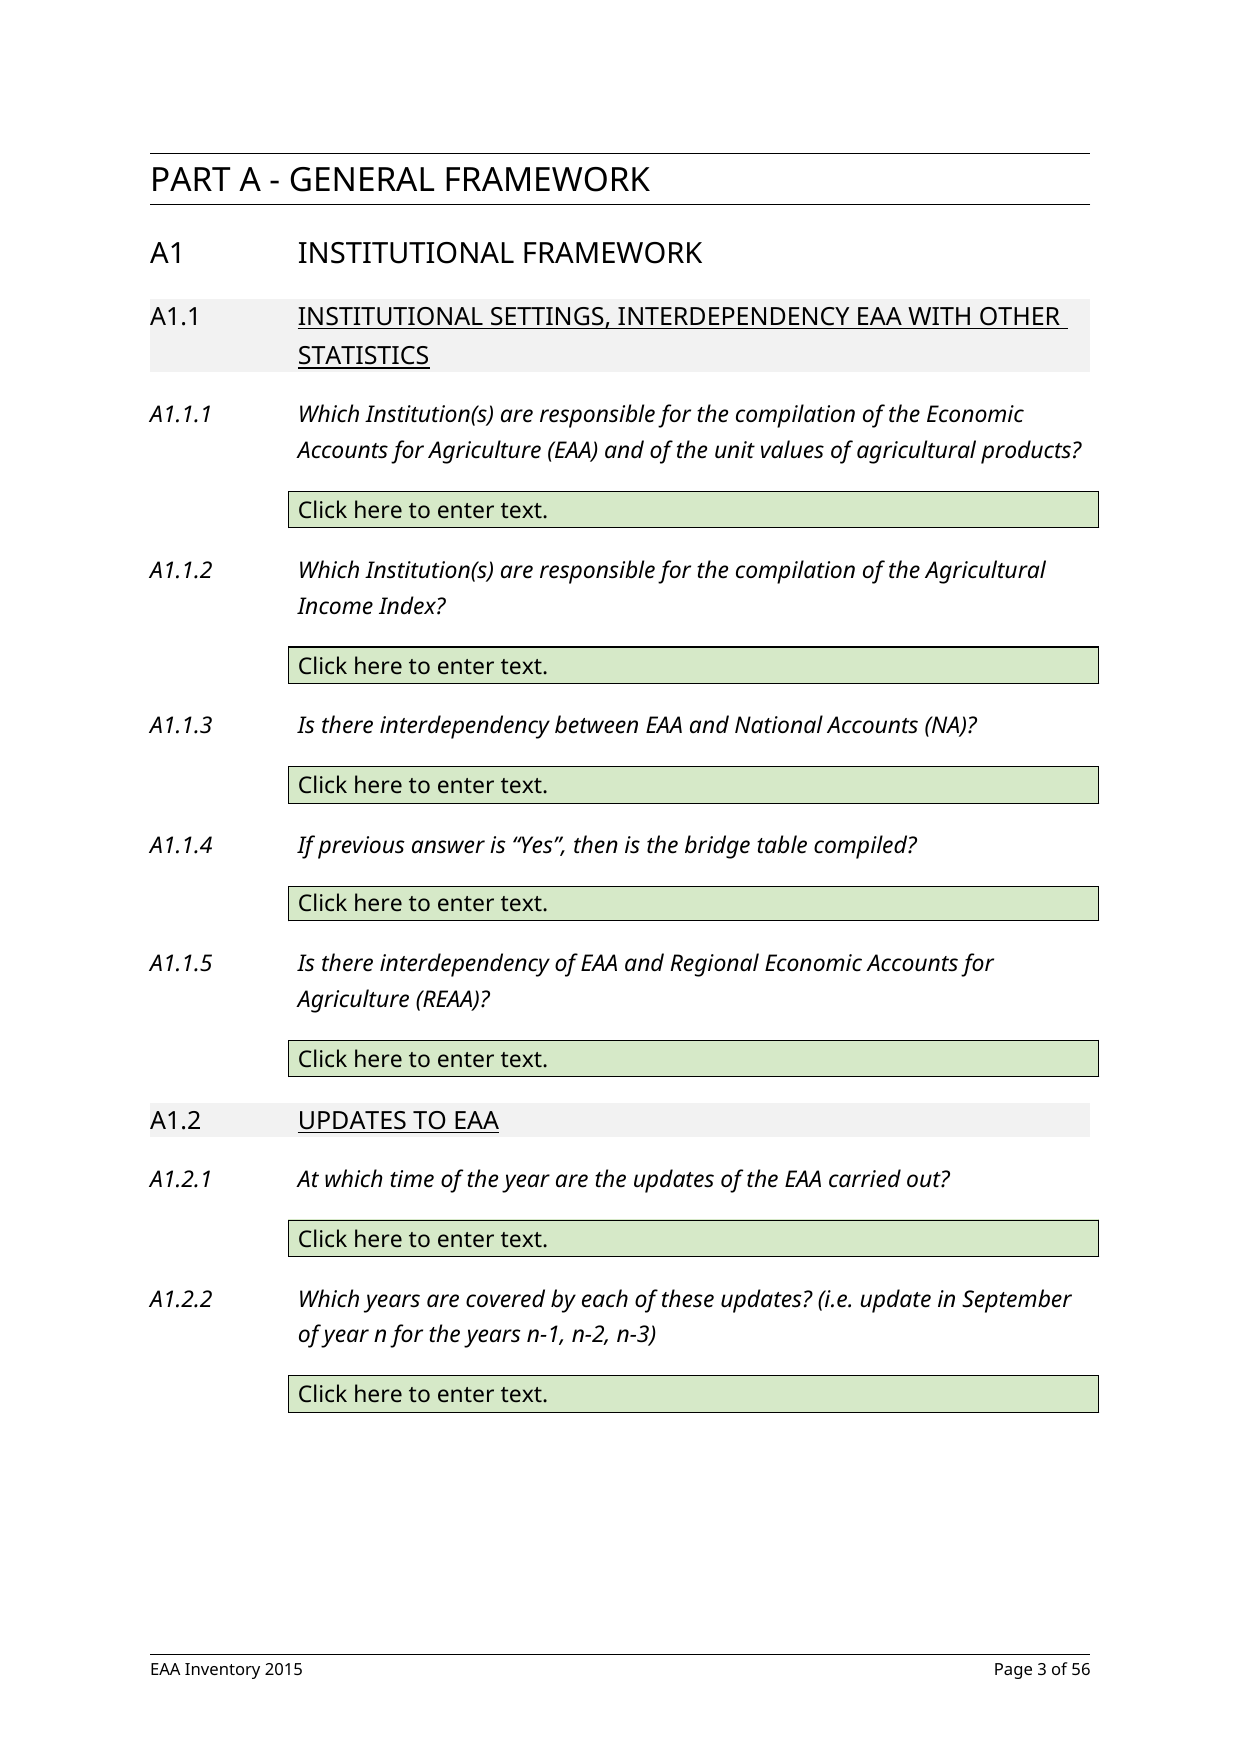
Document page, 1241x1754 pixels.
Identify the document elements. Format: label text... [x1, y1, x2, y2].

subtitle If previous answer is “Yes”, then is the bridge table compiled? [150, 829, 1090, 861]
subtitle Which years are covered by each of these updates? (i.e. update in September of year n for the years n-1, n-2, n-3) [150, 1282, 1090, 1350]
subtitle Is there interdependency between EAA and National Accounts (NA)? [150, 709, 1090, 741]
subtitle Is there interdependency of EAA and Regional Economic Accounts for Agriculture (REAA)? [150, 947, 1090, 1014]
subtitle Which Institution(s) are responsible for the compilation of the Agricultural Income Index? [150, 554, 1090, 621]
subtitle At which time of the year are the updates of the EAA carried out? [150, 1163, 1090, 1194]
subtitle Institutional settings, interdependency EAA with other statistics [150, 299, 1090, 372]
subtitle Updates to EAA [150, 1103, 1090, 1137]
subtitle GENERAL FRAMEWORK [150, 154, 1090, 204]
subtitle Which Institution(s) are responsible for the compilation of the Economic Accounts for Agriculture (EAA) and of the unit values of agricultural products? [150, 398, 1090, 465]
subtitle Institutional framework [150, 232, 1090, 272]
